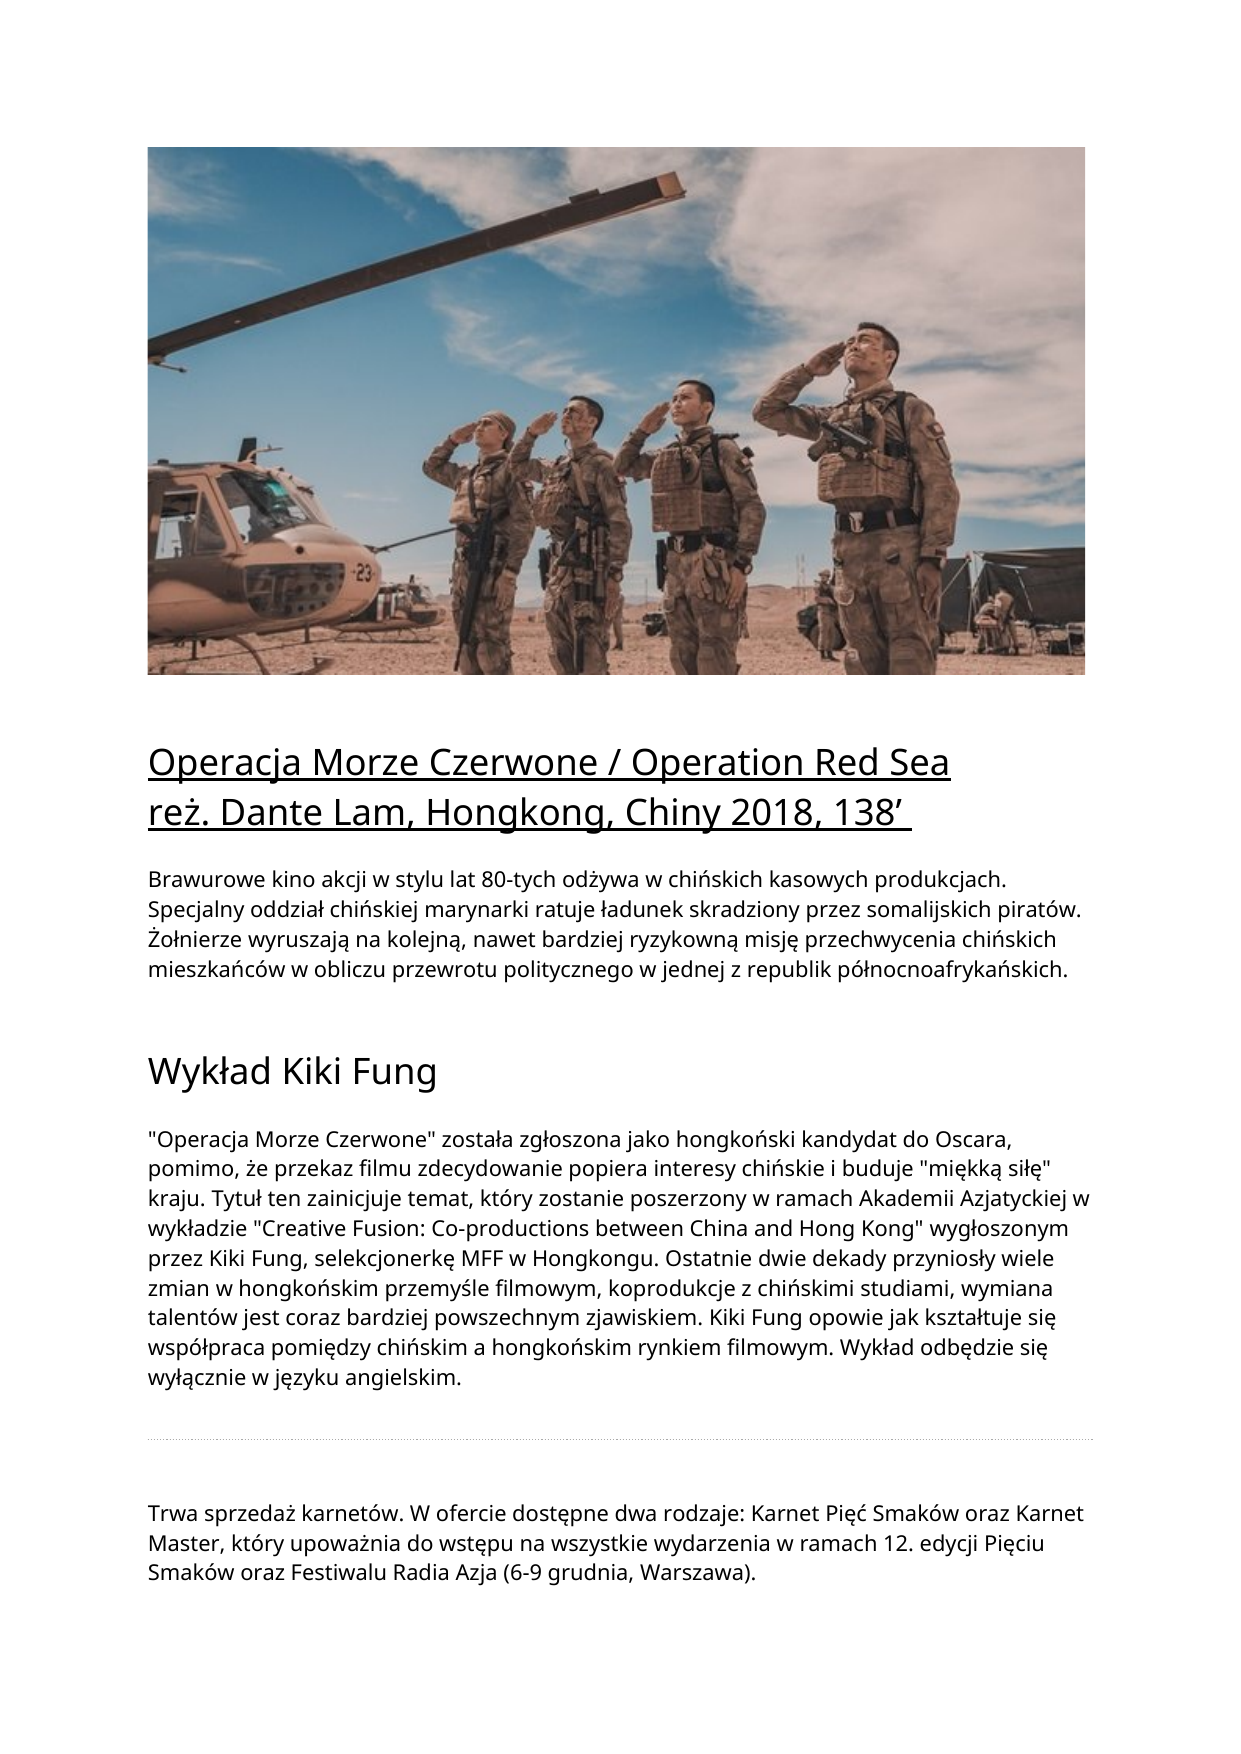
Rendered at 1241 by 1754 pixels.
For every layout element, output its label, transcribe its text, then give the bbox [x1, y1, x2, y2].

picture [147, 147, 1085, 675]
text Operacja Morze Czerwone / Operation Red Sea reż. Dante Lam, Hongkong, Chiny 2018, 138’ [148, 737, 1093, 836]
text Trwa sprzedaż karnetów. W ofercie dostępne dwa rodzaje: Karnet Pięć Smaków oraz Karnet Master, który upoważnia do wstępu na wszystkie wydarzenia w ramach 12. edycji Pięciu Smaków oraz Festiwalu Radia Azja (6-9 grudnia, Warszawa). [148, 1498, 1093, 1587]
text Wykład Kiki Fung [148, 1046, 1093, 1096]
text "Operacja Morze Czerwone" została zgłoszona jako hongkoński kandydat do Oscara, pomimo, że przekaz filmu zdecydowanie popiera interesy chińskie i buduje "miękką siłę" kraju. Tytuł ten zainicjuje temat, który zostanie poszerzony w ramach Akademii Azjatyckiej w wykładzie "Creative Fusion: Co-productions between China and Hong Kong" wygłoszonym przez Kiki Fung, selekcjonerkę MFF w Hongkongu. Ostatnie dwie dekady przyniosły wiele zmian w hongkońskim przemyśle filmowym, koprodukcje z chińskimi studiami, wymiana talentów jest coraz bardziej powszechnym zjawiskiem. Kiki Fung opowie jak kształtuje się współpraca pomiędzy chińskim a hongkońskim rynkiem filmowym. Wykład odbędzie się wyłącznie w języku angielskim. [148, 1124, 1093, 1392]
text Brawurowe kino akcji w stylu lat 80-tych odżywa w chińskich kasowych produkcjach. Specjalny oddział chińskiej marynarki ratuje ładunek skradziony przez somalijskich piratów. Żołnierze wyruszają na kolejną, nawet bardziej ryzykowną misję przechwycenia chińskich mieszkańców w obliczu przewrotu politycznego w jednej z republik północnoafrykańskich. [148, 864, 1093, 983]
